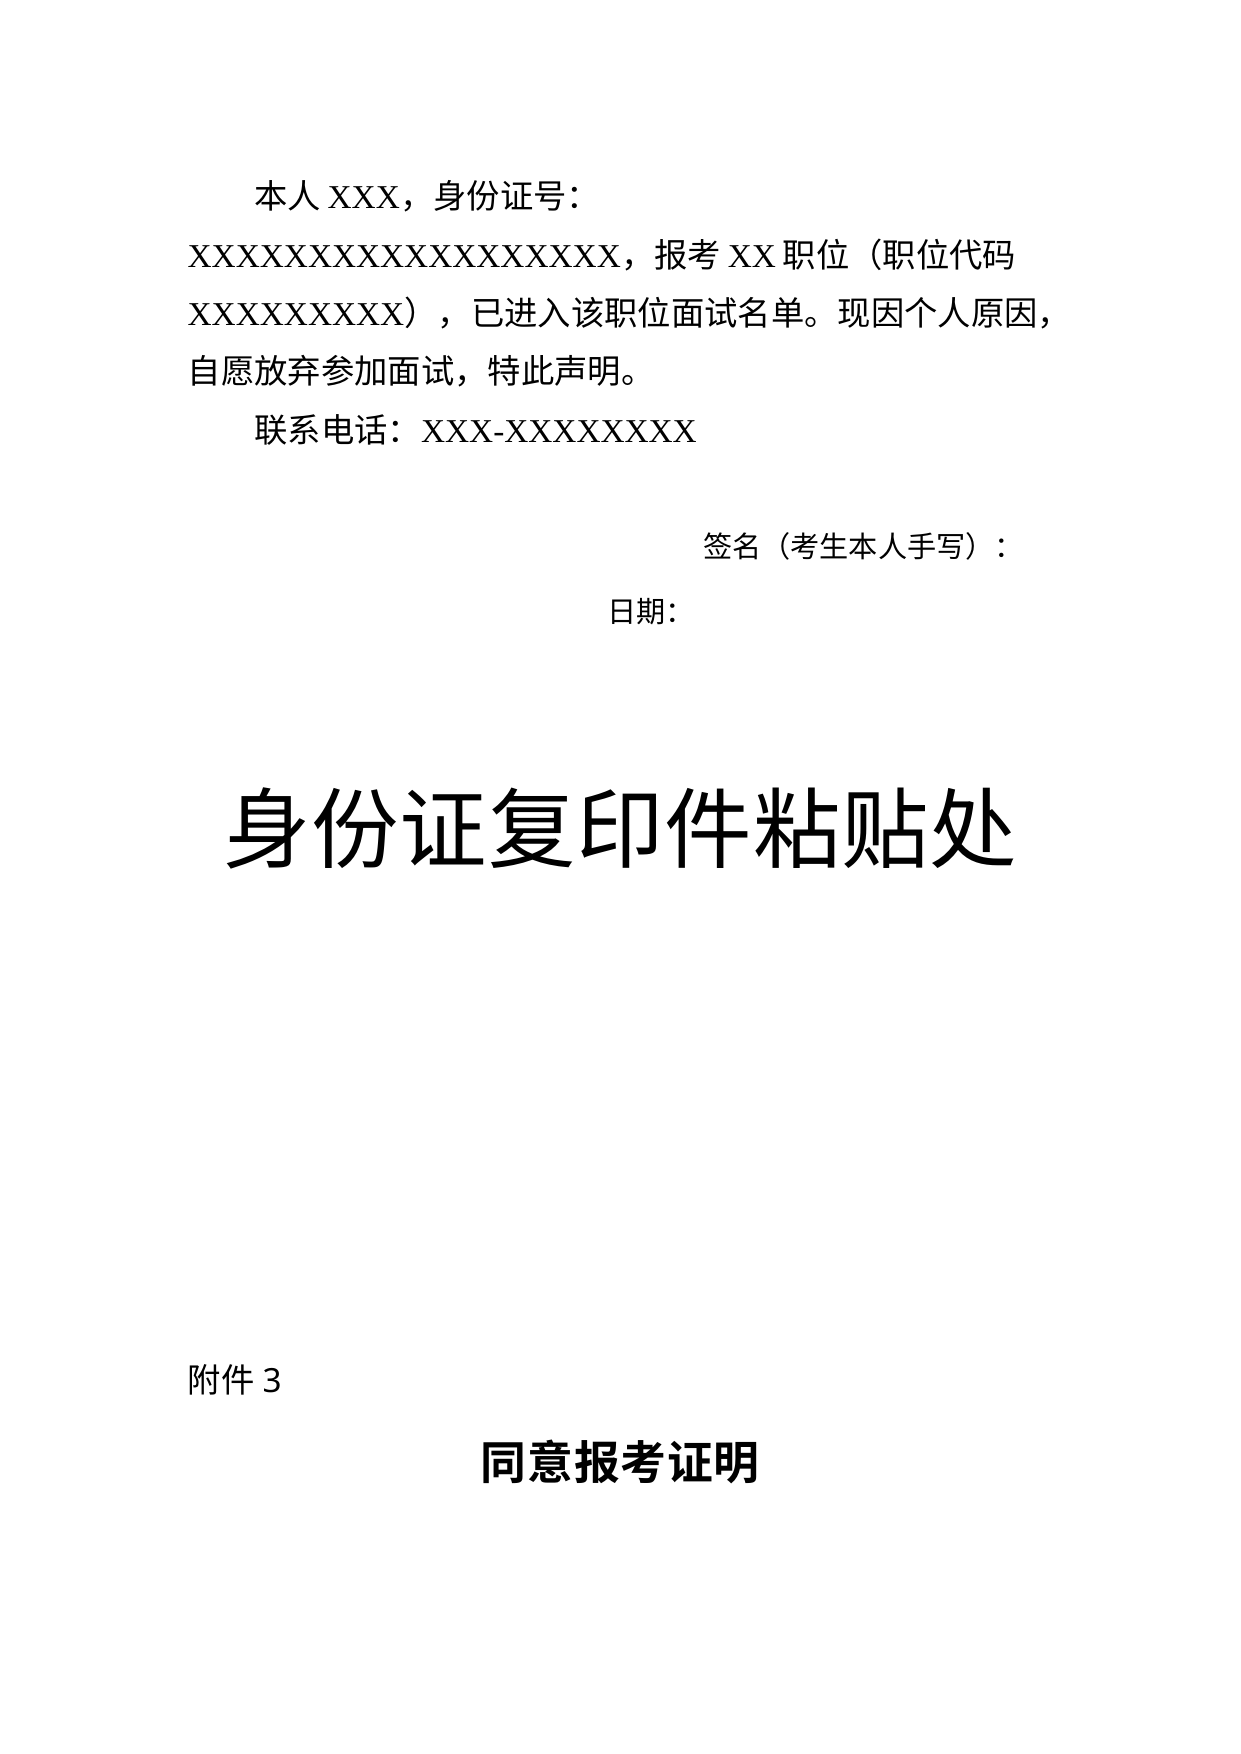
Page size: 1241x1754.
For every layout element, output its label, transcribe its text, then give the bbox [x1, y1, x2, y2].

text 签名（考生本人手写）： [187, 512, 1023, 577]
text 本人XXX，身份证号：XXXXXXXXXXXXXXXXXX，报考XX职位（职位代码XXXXXXXXX），已进入该职位面试名单。现因个人原因，自愿放弃参加面试，特此声明。 [187, 162, 1053, 395]
text 同意报考证明 [187, 1411, 1053, 1508]
text 联系电话：XXX-XXXXXXXX [187, 395, 1053, 454]
text 身份证复印件粘贴处 [187, 759, 1053, 889]
text 日期： [187, 577, 1053, 642]
text 附件3 [187, 1346, 1053, 1411]
